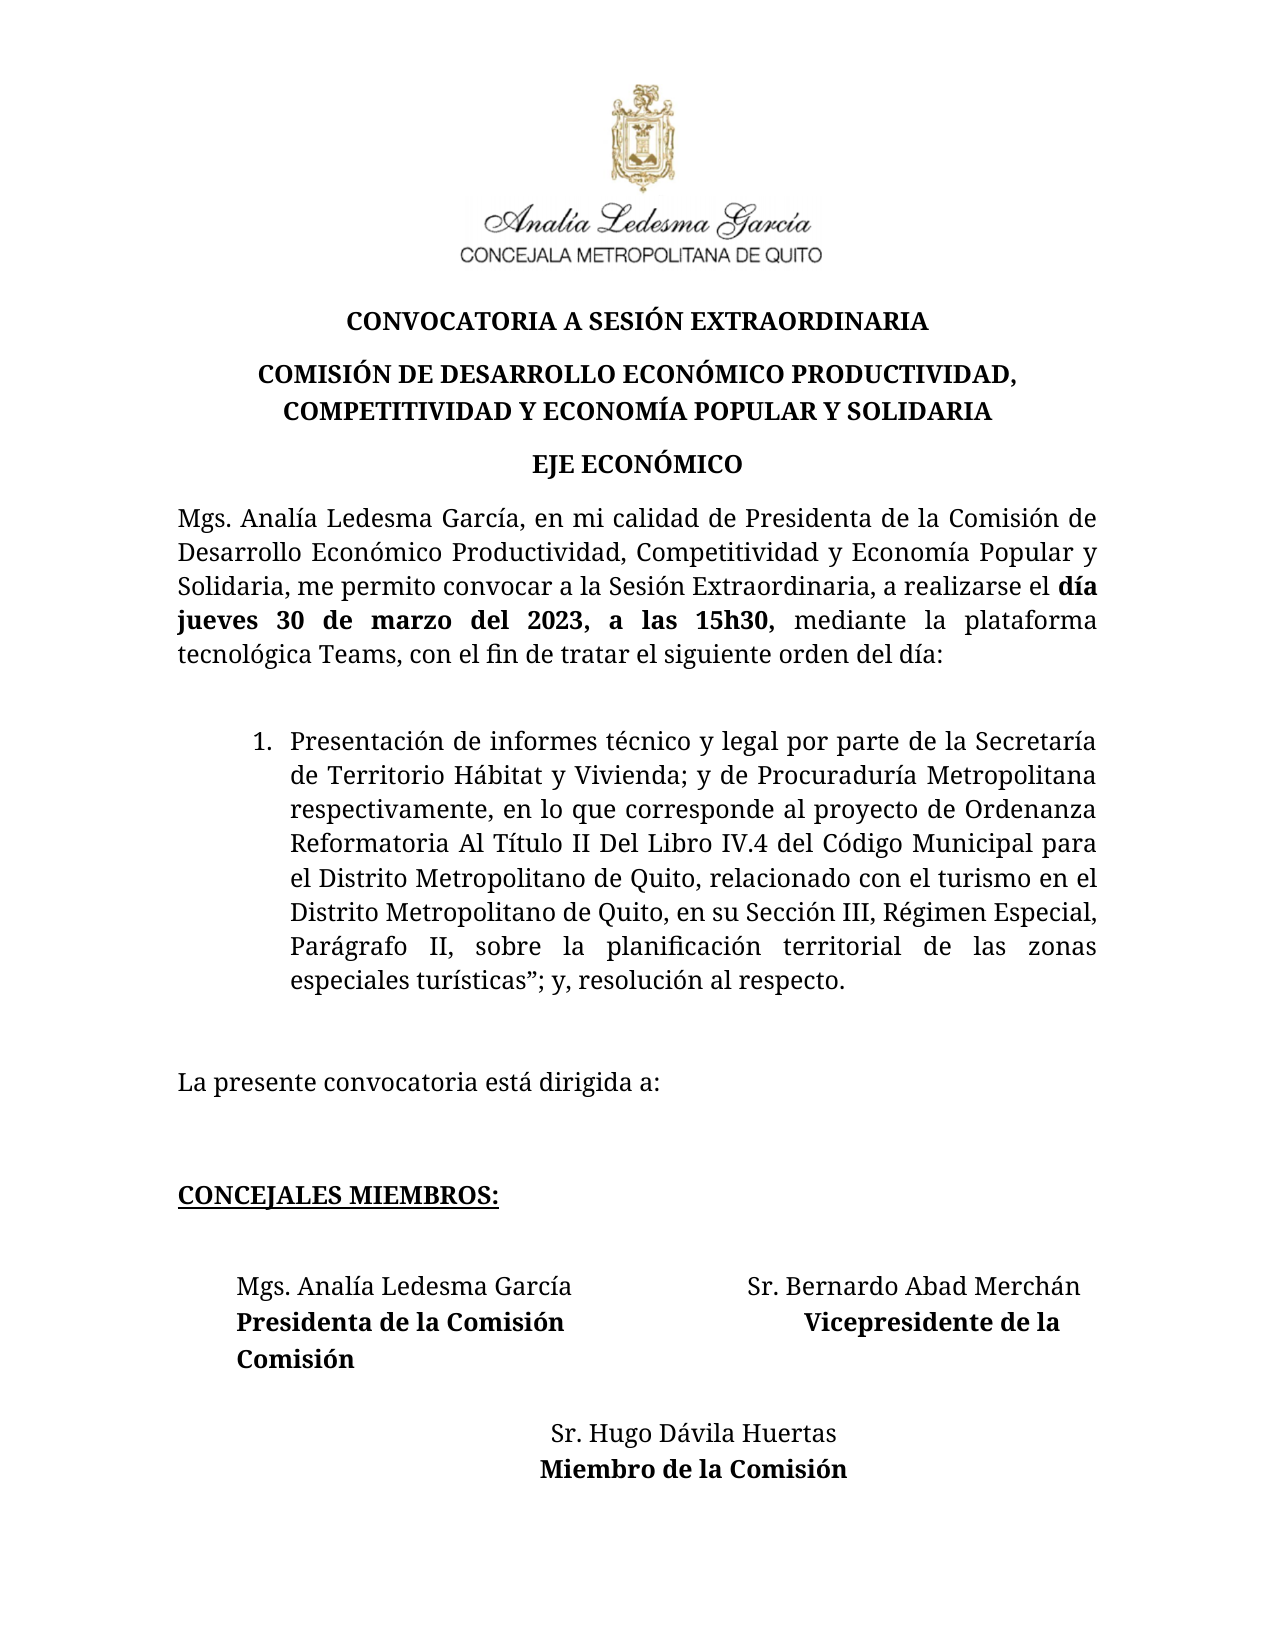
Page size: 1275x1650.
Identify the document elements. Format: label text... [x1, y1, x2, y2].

text La presente convocatoria está dirigida a: [177, 1064, 1098, 1099]
text CONCEJALES MIEMBROS: [177, 1178, 1098, 1212]
list Mgs. Analía Ledesma García Sr. Bernardo Abad Merchán Presidenta de la Comisión Vicepresidente de la Comisión [236, 1268, 1098, 1376]
text EJE ECONÓMICO [177, 447, 1098, 481]
list Miembro de la Comisión [290, 1452, 1098, 1486]
list Presentación de informes técnico y legal por parte de la Secretaría de Territorio Hábitat y Vivienda; y de Procuraduría Metropolitana respectivamente, en lo que corresponde al proyecto de Ordenanza Reformatoria Al Título II Del Libro IV.4 del Código Municipal para el Distrito Metropolitano de Quito, relacionado con el turismo en el Distrito Metropolitano de Quito, en su Sección III, Régimen Especial, Parágrafo II, sobre la planificación territorial de las zonas especiales turísticas”; y, resolución al respecto. [252, 724, 1098, 996]
text Mgs. Analía Ledesma García, en mi calidad de Presidenta de la Comisión de Desarrollo Económico Productividad, Competitividad y Economía Popular y Solidaria, me permito convocar a la Sesión Extraordinaria, a realizarse el día jueves 30 de marzo del 2023, a las 15h30, mediante la plataforma tecnológica Teams, con el fin de tratar el siguiente orden del día: [177, 500, 1098, 671]
picture [428, 73, 847, 276]
list Sr. Hugo Dávila Huertas [290, 1415, 1098, 1449]
text COMISIÓN DE DESARROLLO ECONÓMICO PRODUCTIVIDAD, COMPETITIVIDAD Y ECONOMÍA POPULAR Y SOLIDARIA [177, 357, 1098, 427]
text CONVOCATORIA A SESIÓN EXTRAORDINARIA [177, 303, 1098, 337]
